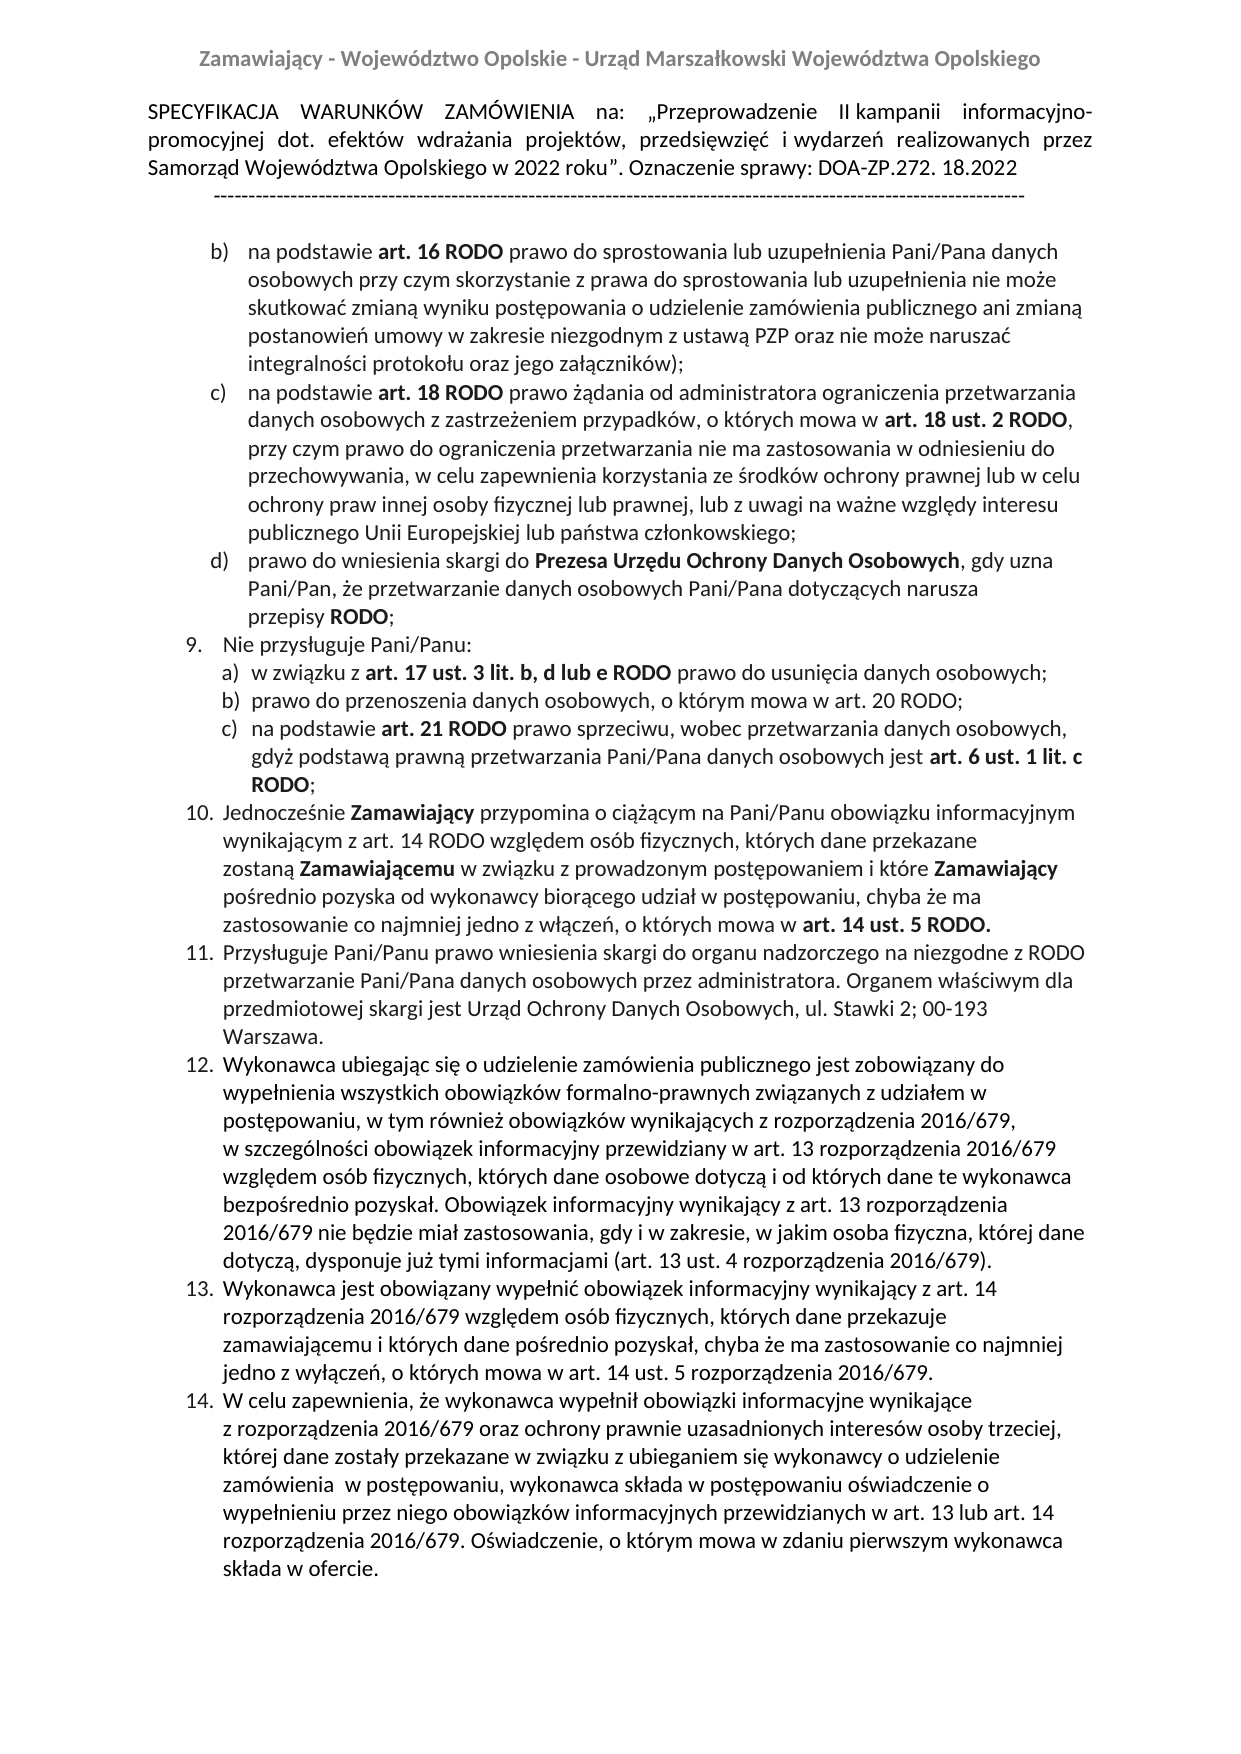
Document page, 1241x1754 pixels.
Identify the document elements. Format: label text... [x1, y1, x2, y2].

list na podstawie art. 21 RODO prawo sprzeciwu, wobec przetwarzania danych osobowych, gdyż podstawą prawną przetwarzania Pani/Pana danych osobowych jest art. 6 ust. 1 lit. c RODO; [221, 714, 1093, 798]
list prawo do wniesienia skargi do Prezesa Urzędu Ochrony Danych Osobowych, gdy uzna Pani/Pan, że przetwarzanie danych osobowych Pani/Pana dotyczących narusza przepisy RODO; [210, 546, 1093, 630]
list na podstawie art. 16 RODO prawo do sprostowania lub uzupełnienia Pani/Pana danych osobowych przy czym skorzystanie z prawa do sprostowania lub uzupełnienia nie może skutkować zmianą wyniku postępowania o udzielenie zamówienia publicznego ani zmianą postanowień umowy w zakresie niezgodnym z ustawą PZP oraz nie może naruszać integralności protokołu oraz jego załączników); [210, 237, 1093, 378]
list w związku z art. 17 ust. 3 lit. b, d lub e RODO prawo do usunięcia danych osobowych; [221, 658, 1093, 686]
list Wykonawca ubiegając się o udzielenie zamówienia publicznego jest zobowiązany do wypełnienia wszystkich obowiązków formalno-prawnych związanych z udziałem w postępowaniu, w tym również obowiązków wynikających z rozporządzenia 2016/679, w szczególności obowiązek informacyjny przewidziany w art. 13 rozporządzenia 2016/679 względem osób fizycznych, których dane osobowe dotyczą i od których dane te wykonawca bezpośrednio pozyskał. Obowiązek informacyjny wynikający z art. 13 rozporządzenia 2016/679 nie będzie miał zastosowania, gdy i w zakresie, w jakim osoba fizyczna, której dane dotyczą, dysponuje już tymi informacjami (art. 13 ust. 4 rozporządzenia 2016/679). [185, 1050, 1093, 1274]
list W celu zapewnienia, że wykonawca wypełnił obowiązki informacyjne wynikające z rozporządzenia 2016/679 oraz ochrony prawnie uzasadnionych interesów osoby trzeciej, której dane zostały przekazane w związku z ubieganiem się wykonawcy o udzielenie zamówienia w postępowaniu, wykonawca składa w postępowaniu oświadczenie o wypełnieniu przez niego obowiązków informacyjnych przewidzianych w art. 13 lub art. 14 rozporządzenia 2016/679. Oświadczenie, o którym mowa w zdaniu pierwszym wykonawca składa w ofercie. [185, 1386, 1093, 1582]
list Jednocześnie Zamawiający przypomina o ciążącym na Pani/Panu obowiązku informacyjnym wynikającym z art. 14 RODO względem osób fizycznych, których dane przekazane zostaną Zamawiającemu w związku z prowadzonym postępowaniem i które Zamawiający pośrednio pozyska od wykonawcy biorącego udział w postępowaniu, chyba że ma zastosowanie co najmniej jedno z włączeń, o których mowa w art. 14 ust. 5 RODO. [185, 798, 1093, 938]
list Przysługuje Pani/Panu prawo wniesienia skargi do organu nadzorczego na niezgodne z RODO przetwarzanie Pani/Pana danych osobowych przez administratora. Organem właściwym dla przedmiotowej skargi jest Urząd Ochrony Danych Osobowych, ul. Stawki 2; 00-193 Warszawa. [185, 938, 1093, 1050]
list prawo do przenoszenia danych osobowych, o którym mowa w art. 20 RODO; [221, 686, 1093, 714]
list Wykonawca jest obowiązany wypełnić obowiązek informacyjny wynikający z art. 14 rozporządzenia 2016/679 względem osób fizycznych, których dane przekazuje zamawiającemu i których dane pośrednio pozyskał, chyba że ma zastosowanie co najmniej jedno z wyłączeń, o których mowa w art. 14 ust. 5 rozporządzenia 2016/679. [185, 1274, 1093, 1386]
list na podstawie art. 18 RODO prawo żądania od administratora ograniczenia przetwarzania danych osobowych z zastrzeżeniem przypadków, o których mowa w art. 18 ust. 2 RODO, przy czym prawo do ograniczenia przetwarzania nie ma zastosowania w odniesieniu do przechowywania, w celu zapewnienia korzystania ze środków ochrony prawnej lub w celu ochrony praw innej osoby fizycznej lub prawnej, lub z uwagi na ważne względy interesu publicznego Unii Europejskiej lub państwa członkowskiego; [210, 378, 1093, 546]
list Nie przysługuje Pani/Panu: [185, 630, 1093, 658]
